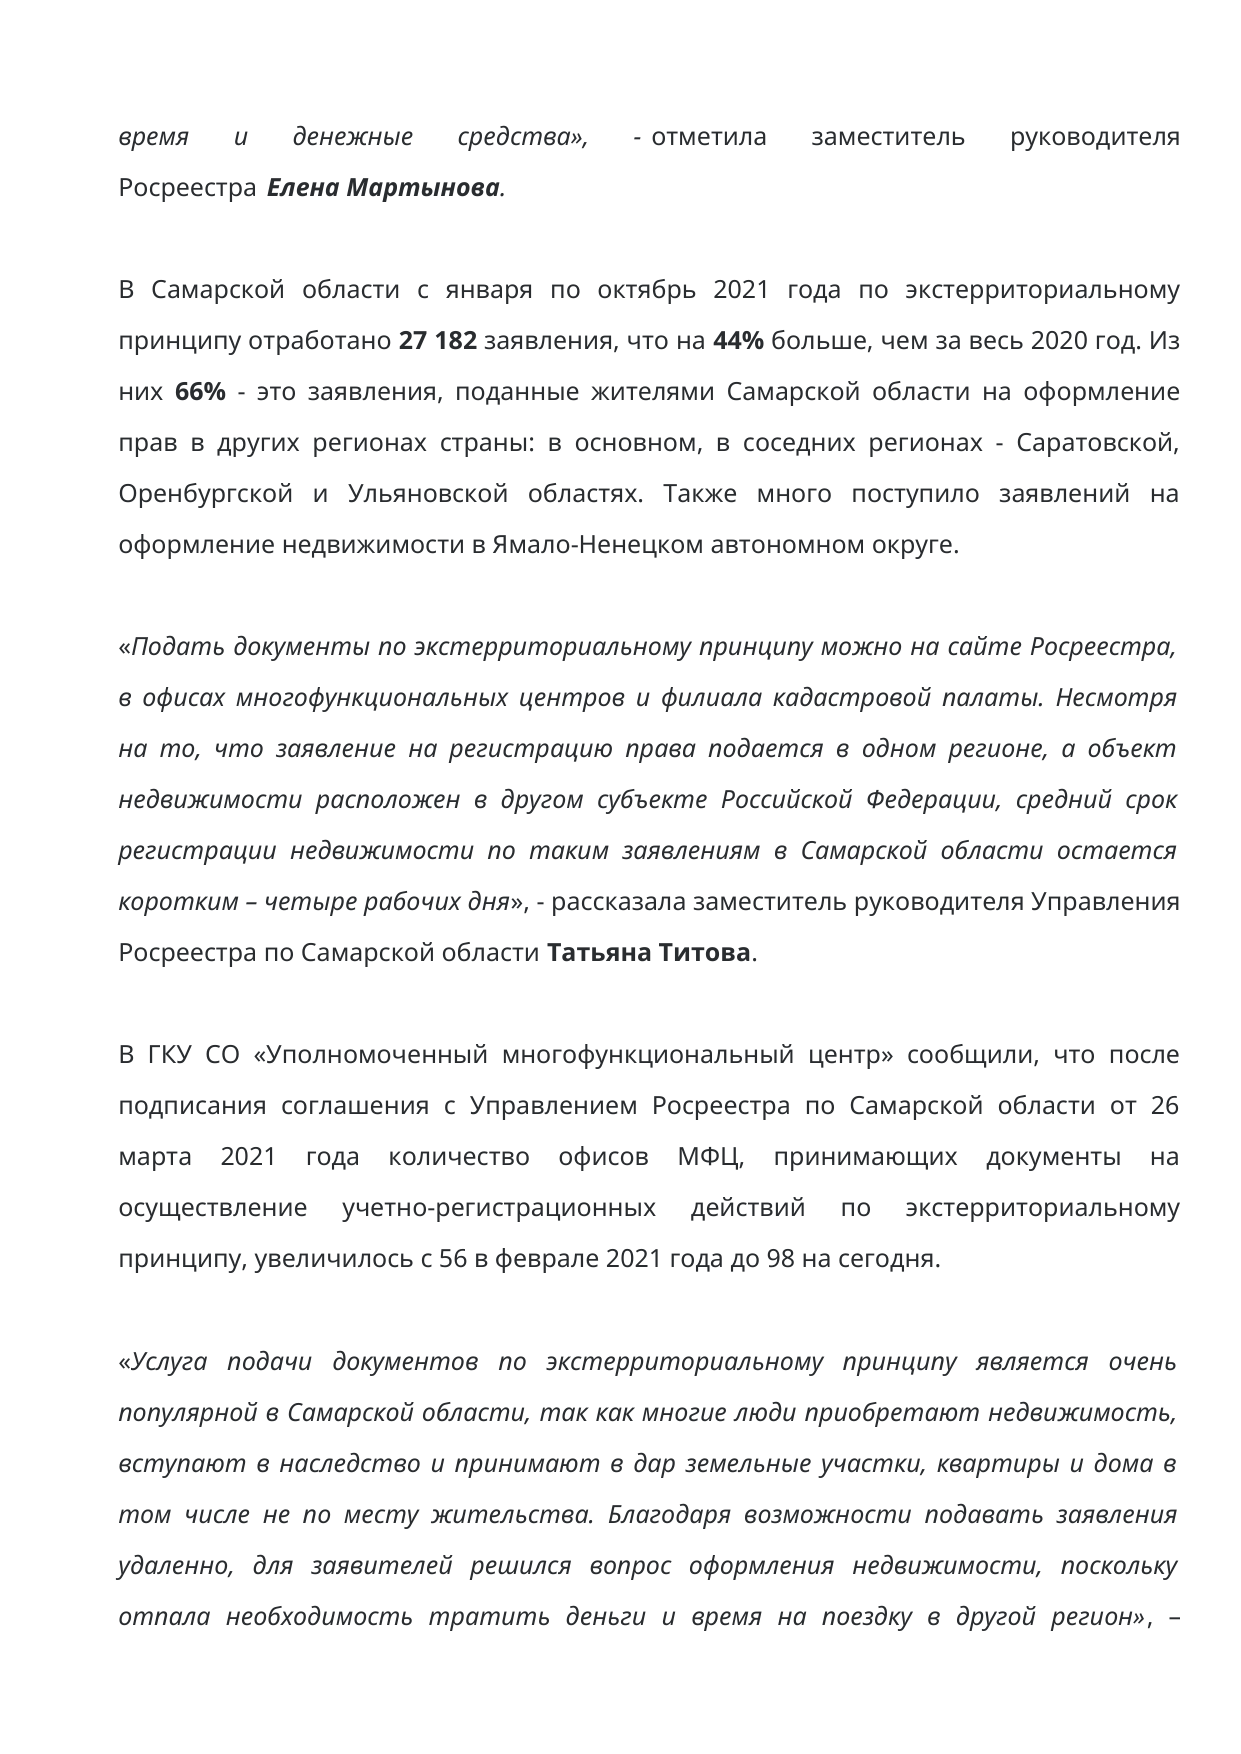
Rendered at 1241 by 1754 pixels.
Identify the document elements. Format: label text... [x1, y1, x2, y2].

text В ГКУ СО «Уполномоченный многофункциональный центр» сообщили, что после подписания соглашения с Управлением Росреестра по Самарской области от 26 марта 2021 года количество офисов МФЦ, принимающих документы на осуществление учетно-регистрационных действий по экстерриториальному принципу, увеличилось с 56 в феврале 2021 года до 98 на сегодня. [118, 1037, 1181, 1275]
text «Подать документы по экстерриториальному принципу можно на сайте Росреестра, в офисах многофункциональных центров и филиала кадастровой палаты. Несмотря на то, что заявление на регистрацию права подается в одном регионе, а объект недвижимости расположен в другом субъекте Российской Федерации, средний срок регистрации недвижимости по таким заявлениям в Самарской области остается коротким – четыре рабочих дня», - рассказала заместитель руководителя Управления Росреестра по Самарской области Татьяна Титова. [118, 628, 1181, 969]
text В Самарской области с января по октябрь 2021 года по экстерриториальному принципу отработано 27 182 заявления, что на 44% больше, чем за весь 2020 год. Из них 66% - это заявления, поданные жителями Самарской области на оформление прав в других регионах страны: в основном, в соседних регионах - Саратовской, Оренбургской и Ульяновской областях. Также много поступило заявлений на оформление недвижимости в Ямало-Ненецком автономном округе. [118, 271, 1181, 561]
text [118, 1343, 1181, 1632]
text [118, 118, 1181, 203]
